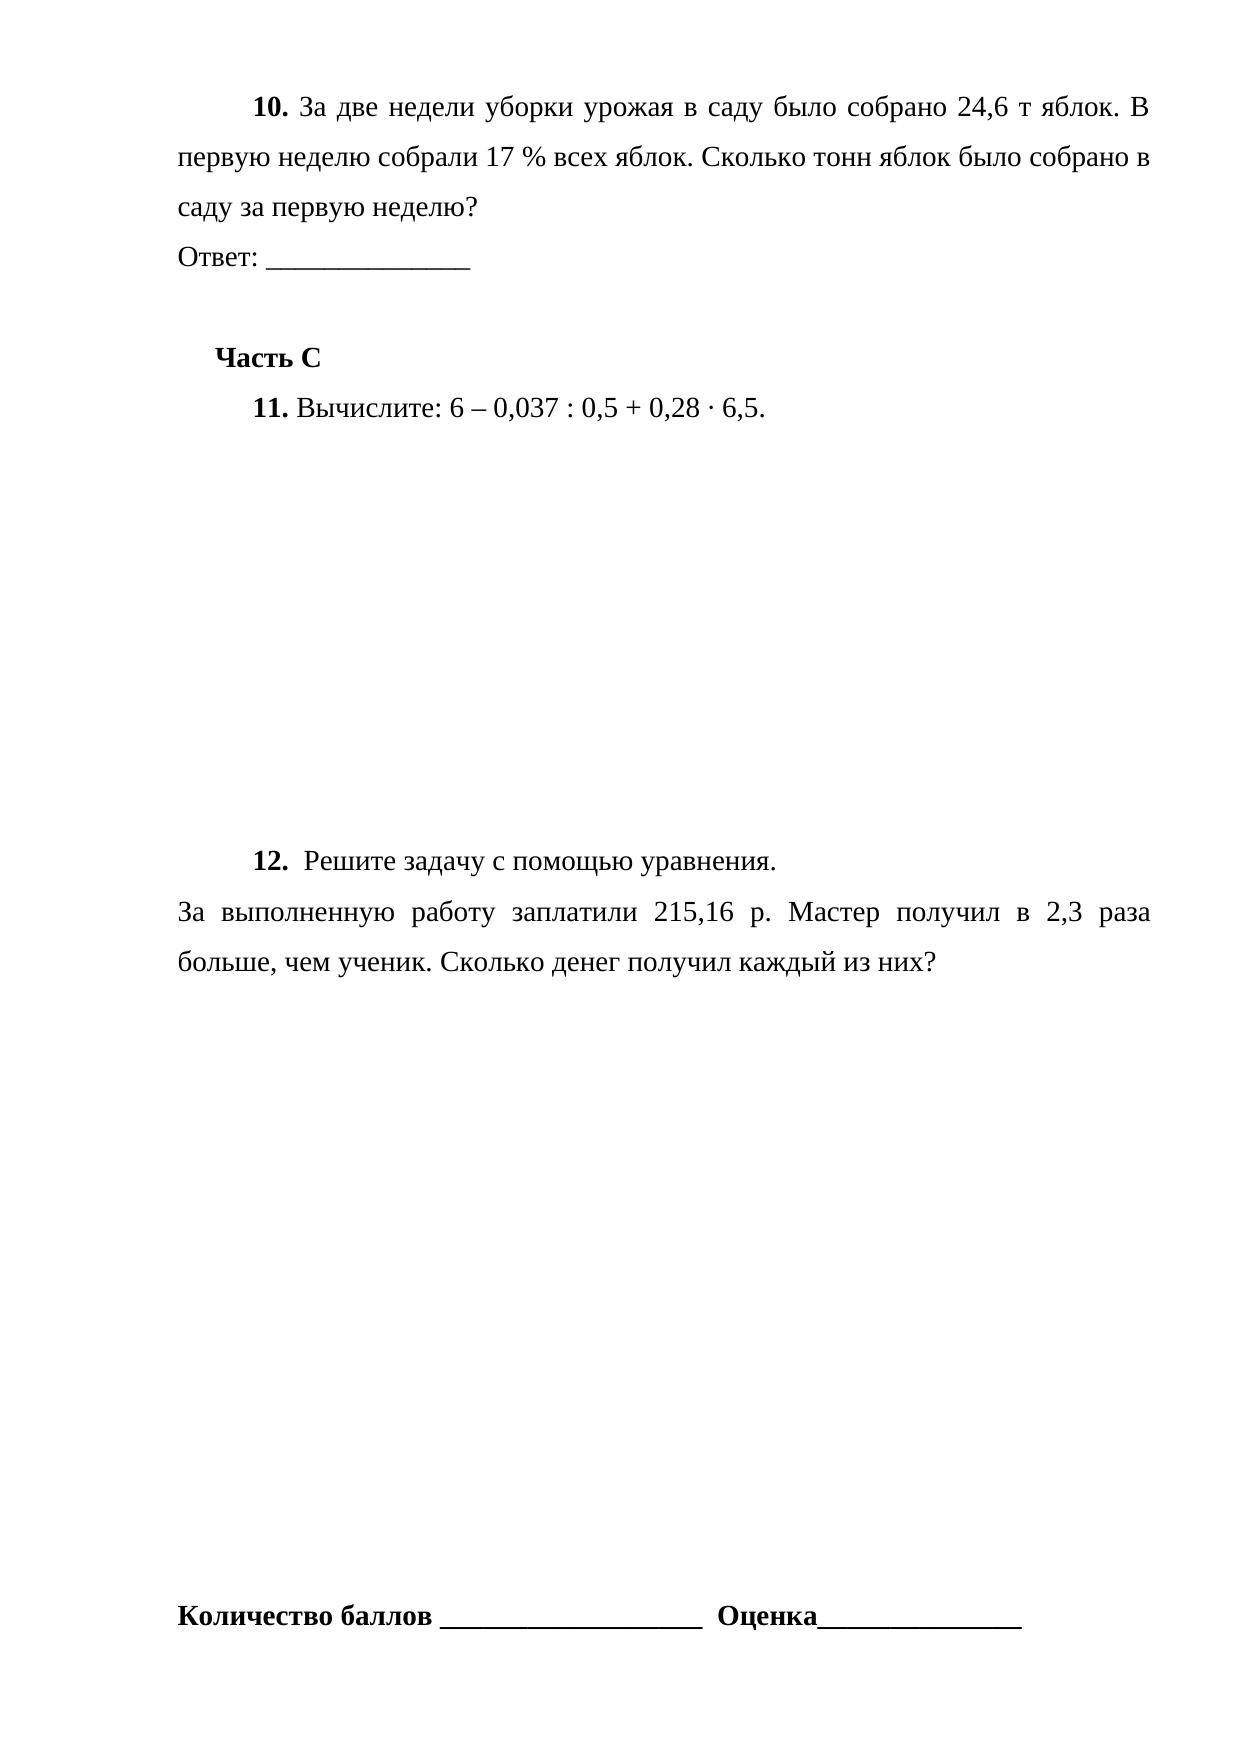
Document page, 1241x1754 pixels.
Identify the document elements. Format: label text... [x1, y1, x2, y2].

text За выполненную работу заплатили 215,16 р. Мастер получил в 2,3 раза больше, чем ученик. Сколько денег получил каждый из них? [177, 894, 1152, 977]
text Ответ: ______________ [177, 239, 1152, 273]
text Часть С [177, 340, 1152, 374]
list 10. За две недели уборки урожая в саду было собрано 24,6 т яблок. В первую неделю собрали 17 % всех яблок. Сколько тонн яблок было собрано в саду за первую неделю? [177, 89, 1152, 223]
text Количество баллов __________________ Оценка______________ [177, 1598, 1152, 1632]
list 11. Вычислите: 6 – 0,037 : 0,5 + 0,28 ∙ 6,5. [177, 391, 1152, 424]
list 12. Решите задачу с помощью уравнения. [177, 843, 1152, 877]
